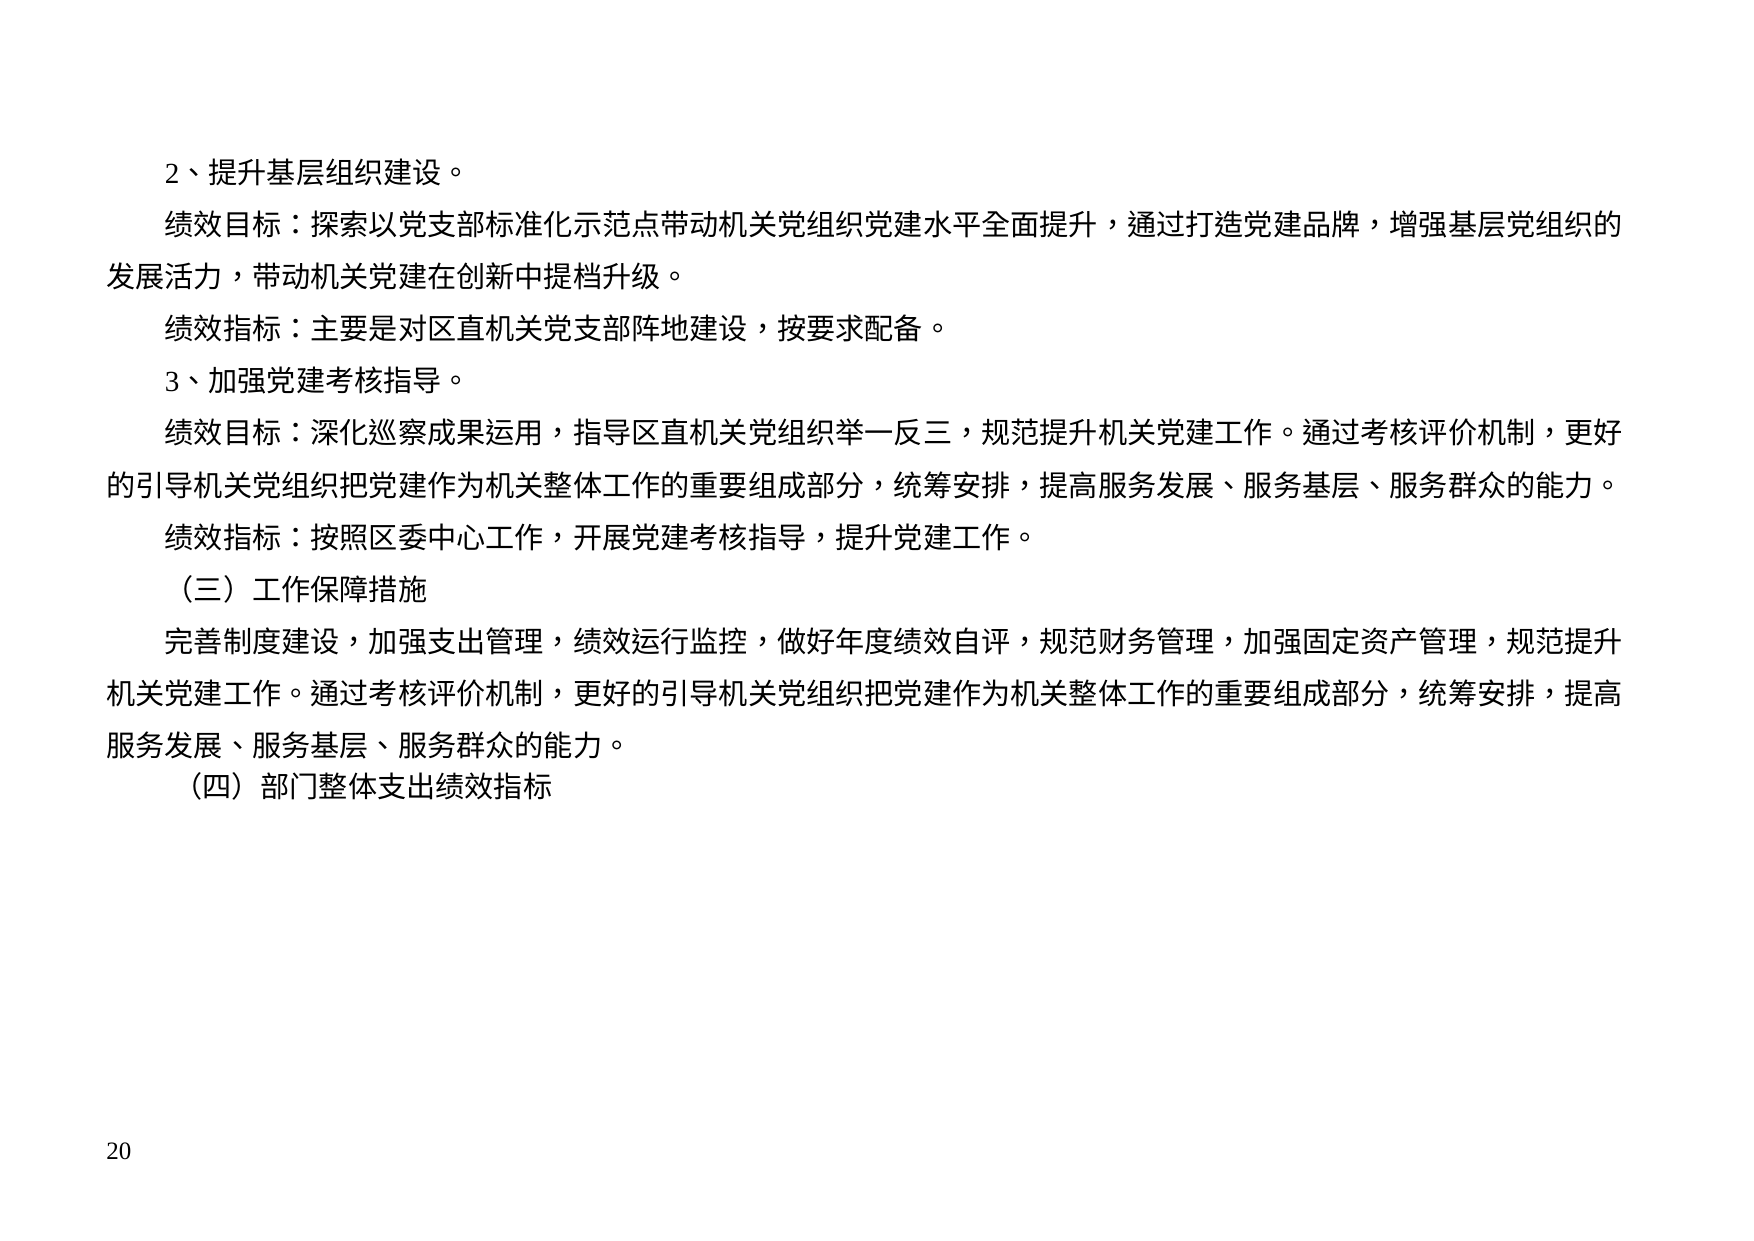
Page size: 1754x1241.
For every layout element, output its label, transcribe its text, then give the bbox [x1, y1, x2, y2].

text 3、加强党建考核指导。 [106, 350, 1648, 402]
text （四）部门整体支出绩效指标 [106, 767, 1648, 806]
text 绩效目标：深化巡察成果运用，指导区直机关党组织举一反三，规范提升机关党建工作。通过考核评价机制，更好的引导机关党组织把党建作为机关整体工作的重要组成部分，统筹安排，提高服务发展、服务基层、服务群众的能力。 [106, 402, 1648, 506]
text 绩效目标：探索以党支部标准化示范点带动机关党组织党建水平全面提升，通过打造党建品牌，增强基层党组织的发展活力，带动机关党建在创新中提档升级。 [106, 194, 1648, 298]
text 绩效指标：主要是对区直机关党支部阵地建设，按要求配备。 [106, 298, 1648, 350]
text 绩效指标：按照区委中心工作，开展党建考核指导，提升党建工作。 [106, 506, 1648, 558]
text 2、提升基层组织建设。 [106, 142, 1648, 194]
text 完善制度建设，加强支出管理，绩效运行监控，做好年度绩效自评，规范财务管理，加强固定资产管理，规范提升机关党建工作。通过考核评价机制，更好的引导机关党组织把党建作为机关整体工作的重要组成部分，统筹安排，提高服务发展、服务基层、服务群众的能力。 [106, 611, 1648, 767]
text （三）工作保障措施 [106, 558, 1648, 611]
